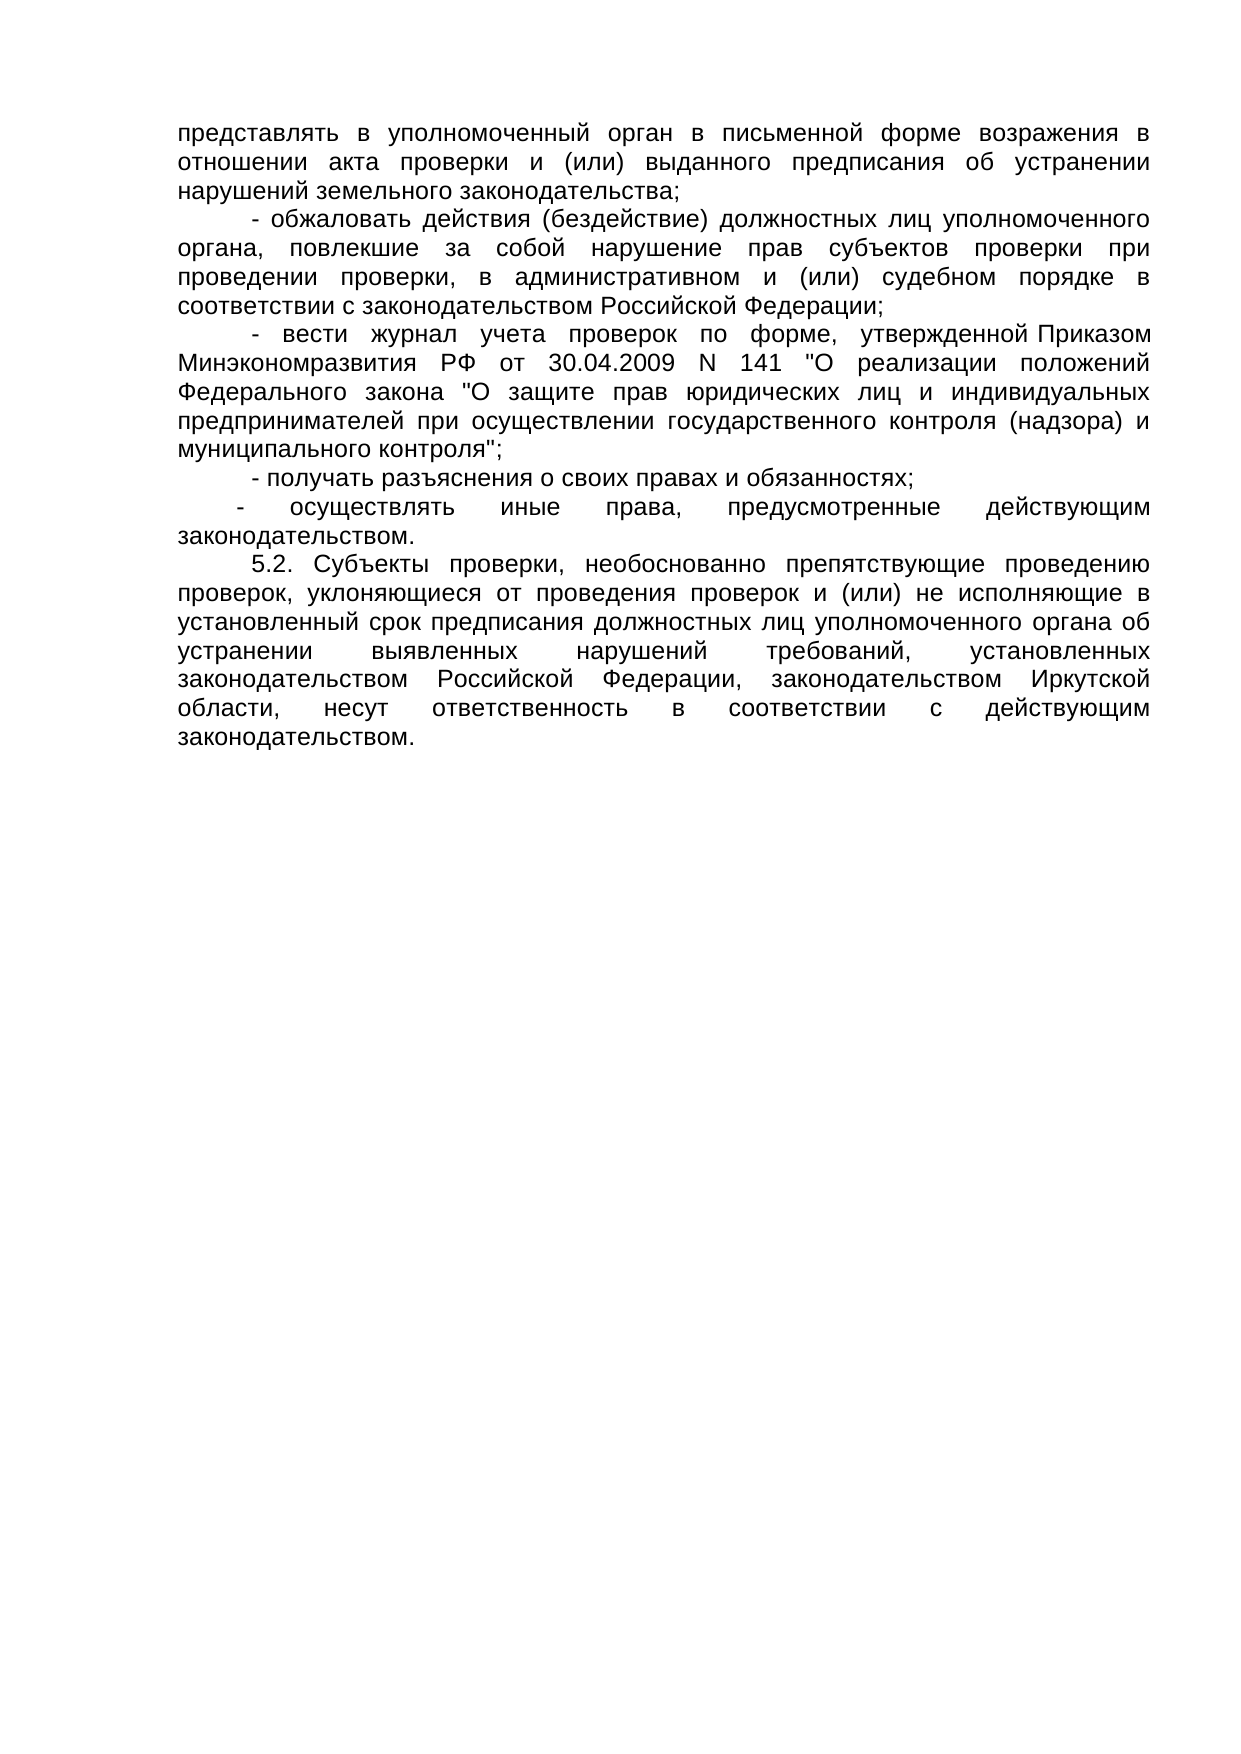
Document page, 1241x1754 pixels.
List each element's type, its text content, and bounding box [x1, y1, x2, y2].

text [177, 118, 1152, 204]
text - осуществлять иные права, предусмотренные действующим законодательством. [177, 492, 1152, 549]
text - обжаловать действия (бездействие) должностных лиц уполномоченного органа, повлекшие за собой нарушение прав субъектов проверки при проведении проверки, в административном и (или) судебном порядке в соответствии с законодательством Российской Федерации; [177, 204, 1152, 319]
text 5.2. Субъекты проверки, необоснованно препятствующие проведению проверок, уклоняющиеся от проведения проверок и (или) не исполняющие в установленный срок предписания должностных лиц уполномоченного органа об устранении выявленных нарушений требований, установленных законодательством Российской Федерации, законодательством Иркутской области, несут ответственность в соответствии с действующим законодательством. [177, 549, 1152, 751]
text - вести журнал учета проверок по форме, утвержденной Приказом Минэкономразвития РФ от 30.04.2009 N 141 "О реализации положений Федерального закона "О защите прав юридических лиц и индивидуальных предпринимателей при осуществлении государственного контроля (надзора) и муниципального контроля"; [177, 319, 1152, 463]
text - получать разъяснения о своих правах и обязанностях; [177, 463, 1152, 492]
